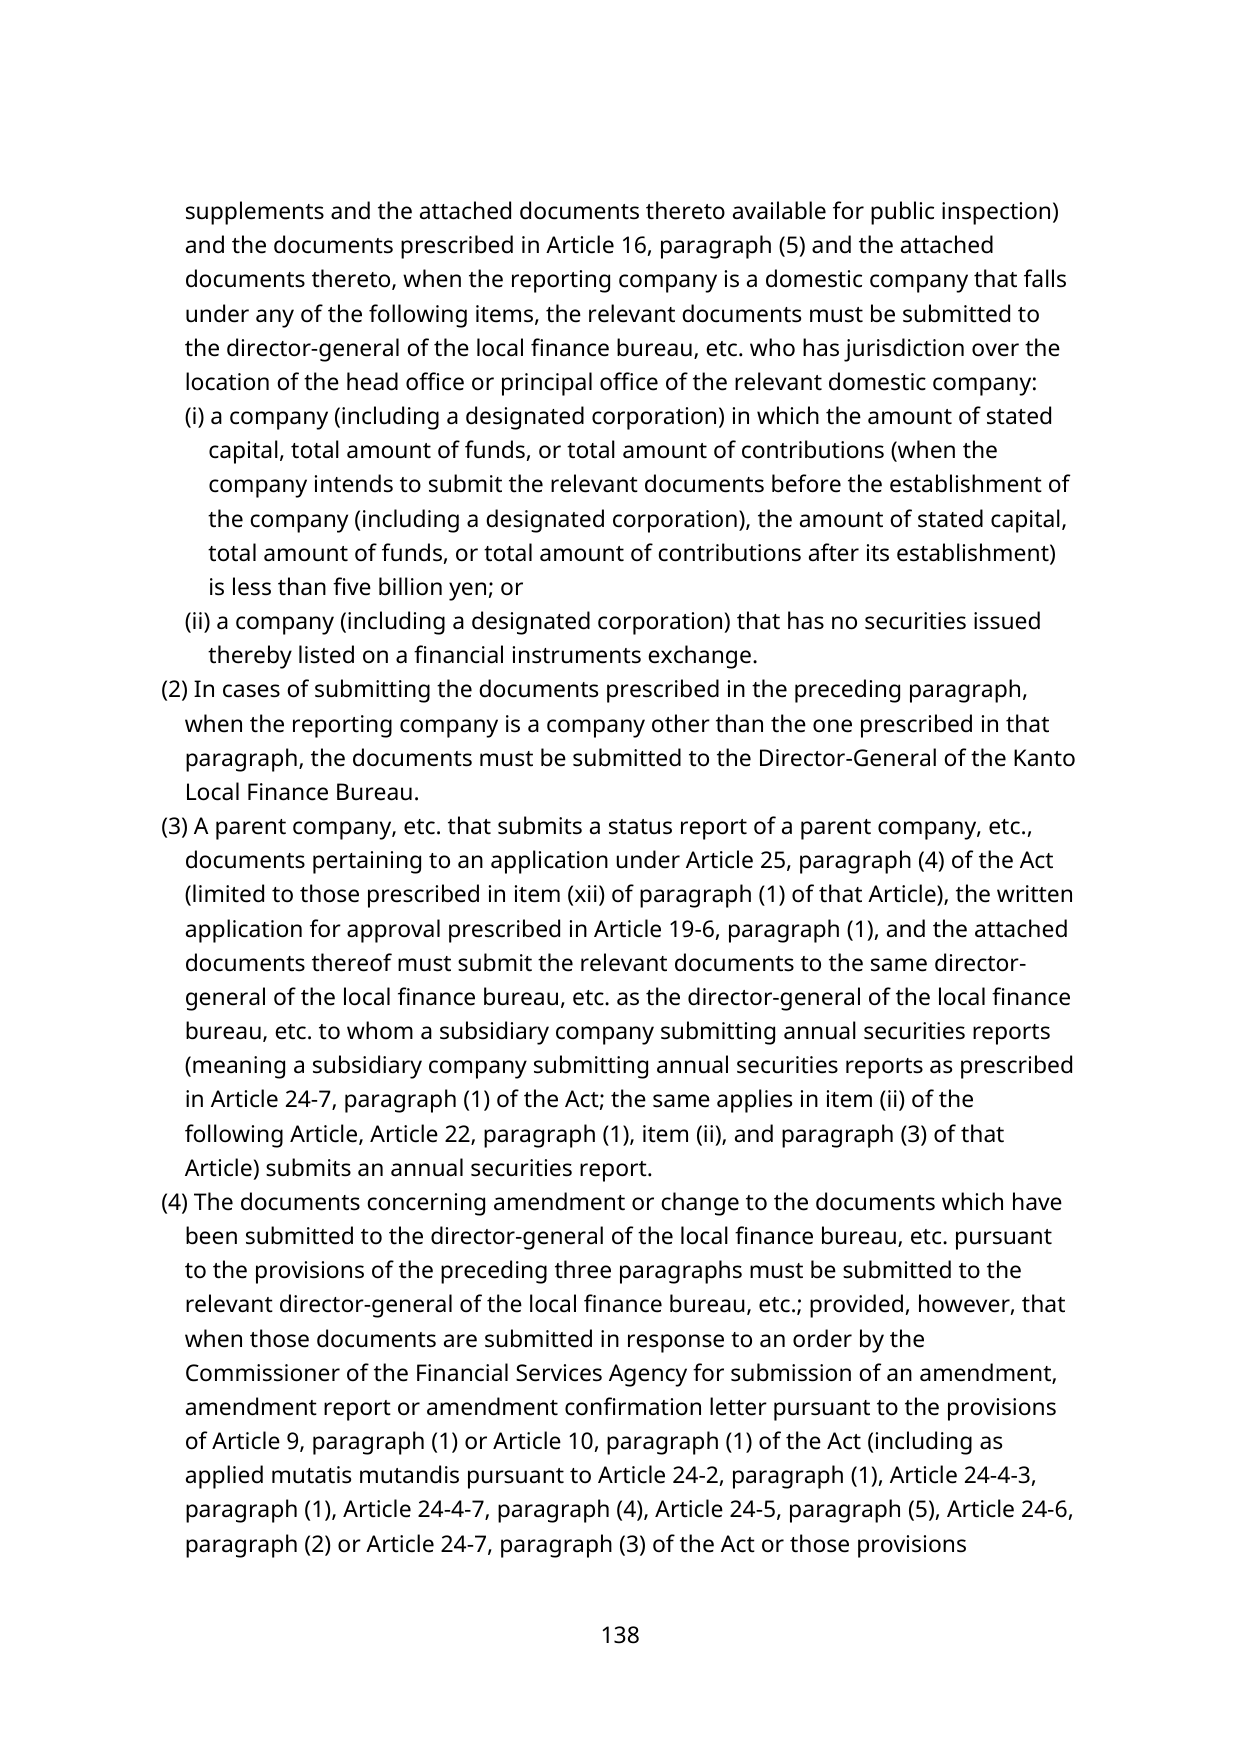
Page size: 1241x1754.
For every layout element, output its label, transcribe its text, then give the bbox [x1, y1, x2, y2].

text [161, 1184, 1079, 1560]
text (ii) a company (including a designated corporation) that has no securities issued thereby listed on a financial instruments exchange. [184, 604, 1079, 672]
text (3) A parent company, etc. that submits a status report of a parent company, etc., documents pertaining to an application under Article 25, paragraph (4) of the Act (limited to those prescribed in item (xii) of paragraph (1) of that Article), the written application for approval prescribed in Article 19-6, paragraph (1), and the attached documents thereof must submit the relevant documents to the same director-general of the local finance bureau, etc. as the director-general of the local finance bureau, etc. to whom a subsidiary company submitting annual securities reports (meaning a subsidiary company submitting annual securities reports as prescribed in Article 24-7, paragraph (1) of the Act; the same applies in item (ii) of the following Article, Article 22, paragraph (1), item (ii), and paragraph (3) of that Article) submits an annual securities report. [161, 809, 1079, 1184]
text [161, 194, 1079, 399]
text (2) In cases of submitting the documents prescribed in the preceding paragraph, when the reporting company is a company other than the one prescribed in that paragraph, the documents must be submitted to the Director-General of the Kanto Local Finance Bureau. [161, 672, 1079, 809]
text (i) a company (including a designated corporation) in which the amount of stated capital, total amount of funds, or total amount of contributions (when the company intends to submit the relevant documents before the establishment of the company (including a designated corporation), the amount of stated capital, total amount of funds, or total amount of contributions after its establishment) is less than five billion yen; or [184, 399, 1079, 604]
